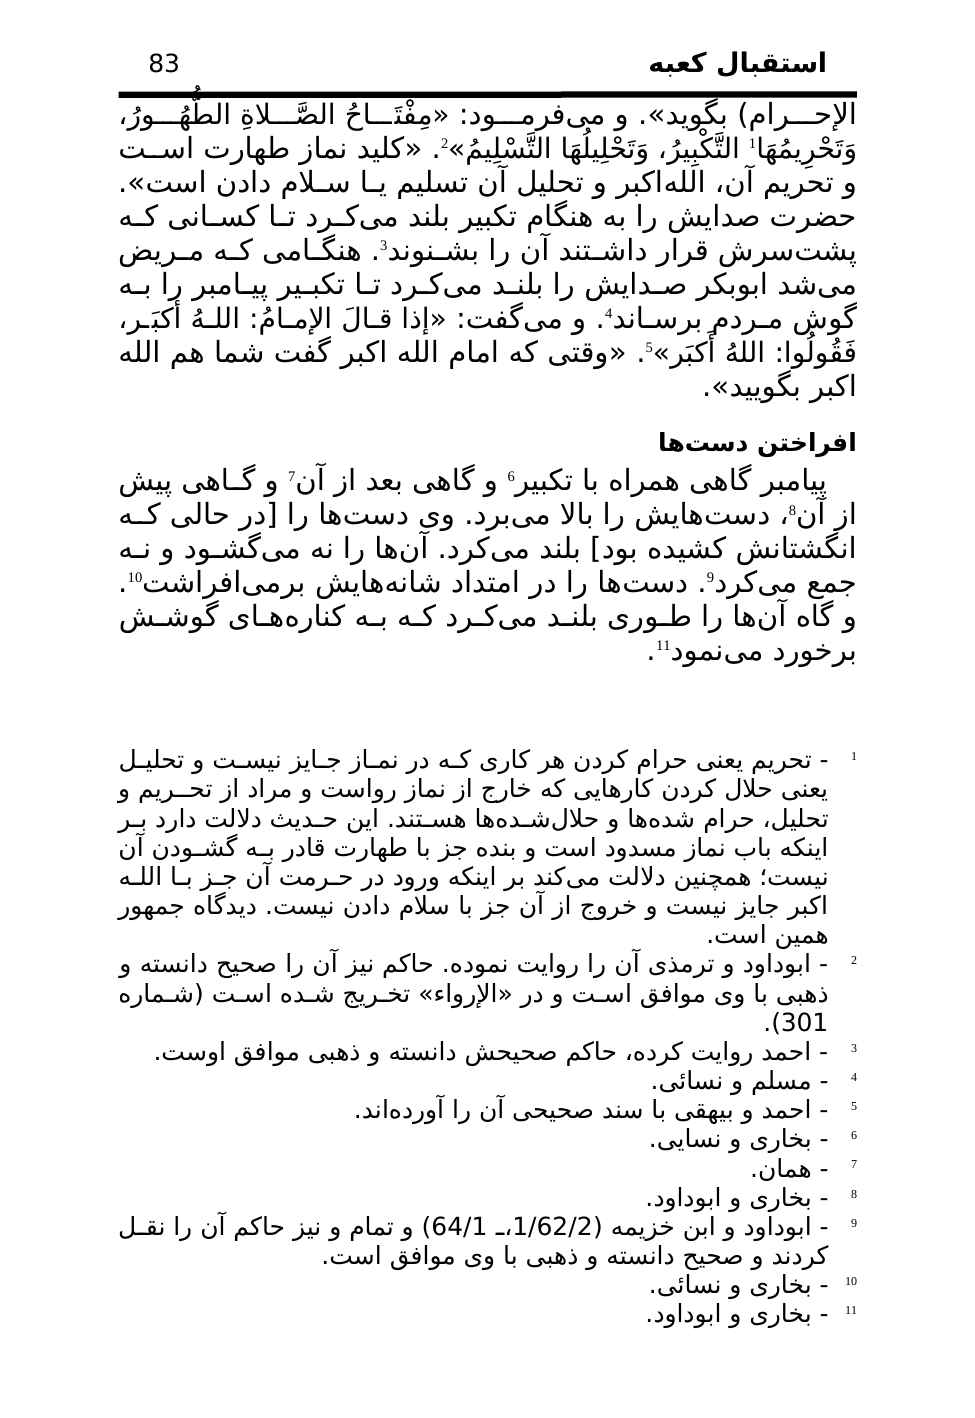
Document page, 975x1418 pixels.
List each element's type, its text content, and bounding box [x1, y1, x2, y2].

text پیامبر نماز را با گفتن «الله أکبر» آغاز می‌کرد. و به کسی که نمازش را درست نمی‌گزارد چنانکه گذشت سفارش آن را کرد و فرمود: «إِنَّهُ لا تَتِمُّ صَلاةٌ لأَحَدٍ مِنَ النَّاسِ حَتَّى يَتَوَضَّأَ فَيَضَعَ الْوُضُوءَ مَوَاضِعَهُ، ثُمَّ يَقُولُ: اللَّهُ أَكْبَرُ». «نماز هیچ کس کامل نیست مگر آنکه وضو درست بگیرد؛ آن گاه الله اکبر (تکبیرة الإحرام) بگوید». و می‌فرمود: «مِفْتَاحُ الصَّلاةِ الطُّهُورُ، وَتَحْرِيمُهَا التَّكْبِيرُ، وَتَحْلِيلُهَا التَّسْلِيمُ». «کلید نماز طهارت است و تحریم آن، الله‌اکبر و تحلیل آن تسلیم یا سلام دادن است». حضرت صدایش را به هنگام تکبیر بلند می‌کرد تا کسانی که پشت‌سرش قرار داشتند آن را بشنوند. هنگامی که مریض می‌شد ابوبکر صدایش را بلند می‌کرد تا تکبیر پیامبر را به گوش مردم برساند. و می‌گفت: «إذا قالَ الإمامُ: اللهُ أكبَر، فَقُولُوا: اللهُ أَكبَر». «وقتی که امام الله اکبر گفت شما هم الله اکبر بگویید». [118, 98, 857, 403]
text افراختن دست‌ها [118, 428, 857, 457]
text پیامبر گاهی همراه با تکبیر و گاهی بعد از آن و گاهی پیش از آن، دست‌هایش را بالا می‌برد. وی دست‌ها را [در حالی که انگشتانش کشیده بود] بلند می‌کرد. آن‌ها را نه می‌گشود و نه جمع می‌کرد. دست‌ها را در امتداد شانه‌هایش برمی‌افراشت. و گاه آن‌ها را طوری بلند می‌کرد که به کناره‌های گوشش برخورد می‌نمود. [118, 464, 857, 667]
